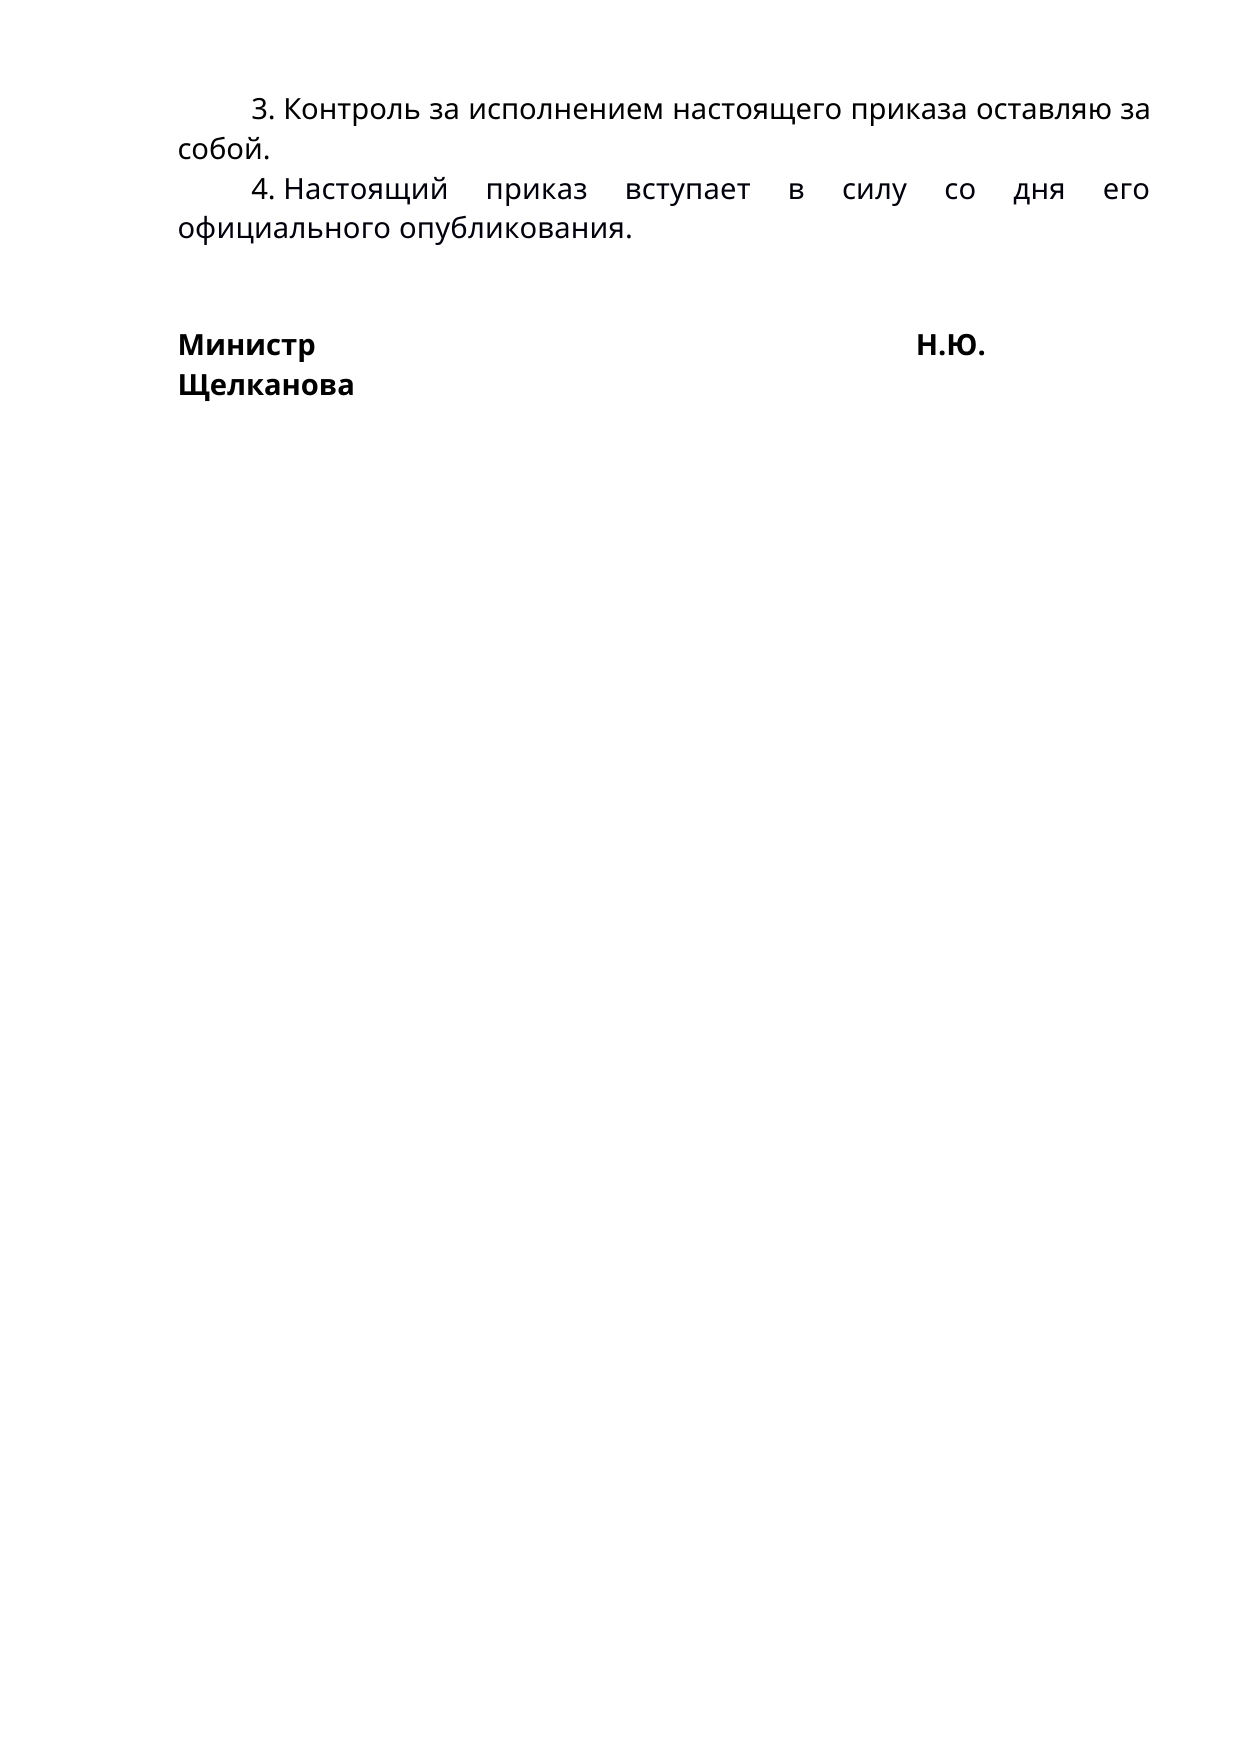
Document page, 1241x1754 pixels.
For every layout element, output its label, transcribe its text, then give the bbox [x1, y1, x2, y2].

text 3. Контроль за исполнением настоящего приказа оставляю за собой. [177, 89, 1152, 168]
text Министр Н.Ю. Щелканова [177, 324, 1152, 403]
text 4. Настоящий приказ вступает в силу со дня его официального опубликования. [177, 168, 1152, 247]
